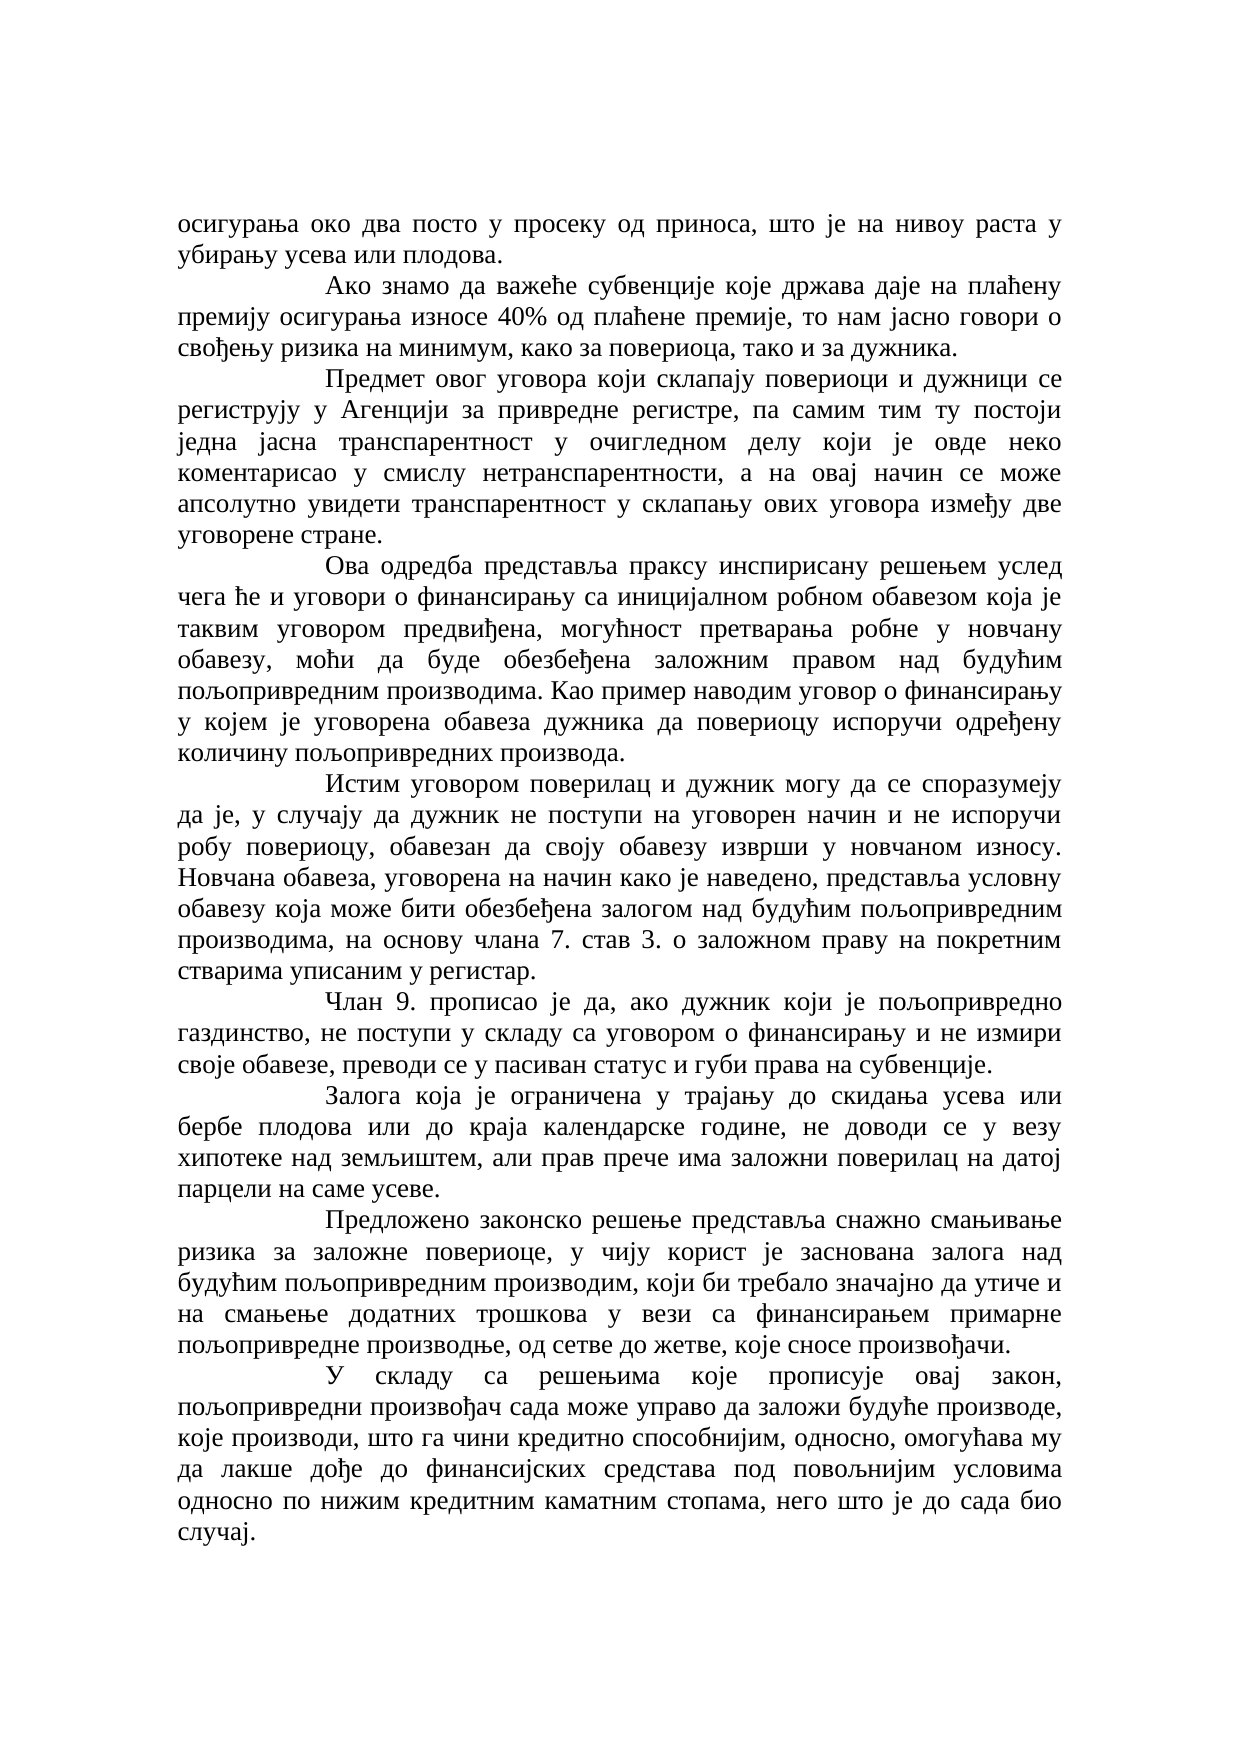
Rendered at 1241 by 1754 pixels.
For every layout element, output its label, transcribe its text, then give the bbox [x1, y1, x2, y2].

text Предложено законско решење представља снажно смањивање ризика за заложне повериоце, у чију корист је заснована залога над будућим пољопривредним производим, који би требало значајно да утиче и на смањење додатних трошкова у вези са финансирањем примарне пољопривредне производње, од сетве до жетве, које сносе произвођачи. [177, 1203, 1063, 1359]
text Ако знамо да важеће субвенције које држава даје на плаћену премију осигурања износе 40% од плаћене премије, то нам јасно говори о свођењу ризика на минимум, како за повериоца, тако и за дужника. [177, 269, 1063, 362]
text Предмет овог уговора који склапају повериоци и дужници се региструју у Агенцији за привредне регистре, па самим тим ту постоји једна јасна транспарентност у очигледном делу који је овде неко коментарисао у смислу нетранспарентности, а на овај начин се може апсолутно увидети транспарентност у склапању ових уговора између две уговорене стране. [177, 362, 1063, 549]
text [177, 207, 1063, 269]
text Ова одредба представља праксу инспирисану решењем услед чега ће и уговори о финансирању са иницијалном робном обавезом која је таквим уговором предвиђена, могућност претварања робне у новчану обавезу, моћи да буде обезбеђена заложним правом над будућим пољопривредним производима. Као пример наводим уговор о финансирању у којем је уговорена обавеза дужника да повериоцу испоручи одређену количину пољопривредних производа. [177, 549, 1063, 767]
text Залога која је ограничена у трајању до скидања усева или бербе плодова или до краја календарске године, не доводи се у везу хипотеке над земљиштем, али прав прече има заложни поверилац на датој парцели на саме усеве. [177, 1079, 1063, 1203]
text Истим уговором поверилац и дужник могу да се споразумеју да је, у случају да дужник не поступи на уговорен начин и не испоручи робу повериоцу, обавезан да своју обавезу изврши у новчаном износу. Новчана обавеза, уговорена на начин како је наведено, представља условну обавезу која може бити обезбеђена залогом над будућим пољопривредним производима, на основу члана 7. став 3. о заложном праву на покретним стварима уписаним у регистар. [177, 767, 1063, 985]
text Члан 9. прописао је да, ако дужник који је пољопривредно газдинство, не поступи у складу са уговором о финансирању и не измири своје обавезе, преводи се у пасиван статус и губи права на субвенције. [177, 985, 1063, 1079]
text У складу са решењима које прописује овај закон, пољопривредни произвођач сада може управо да заложи будуће производе, које производи, што га чини кредитно способнијим, односно, омогућава му да лакше дође до финансијских средстава под повољнијим условима односно по нижим кредитним каматним стопама, него што је до сада био случај. [177, 1359, 1063, 1546]
